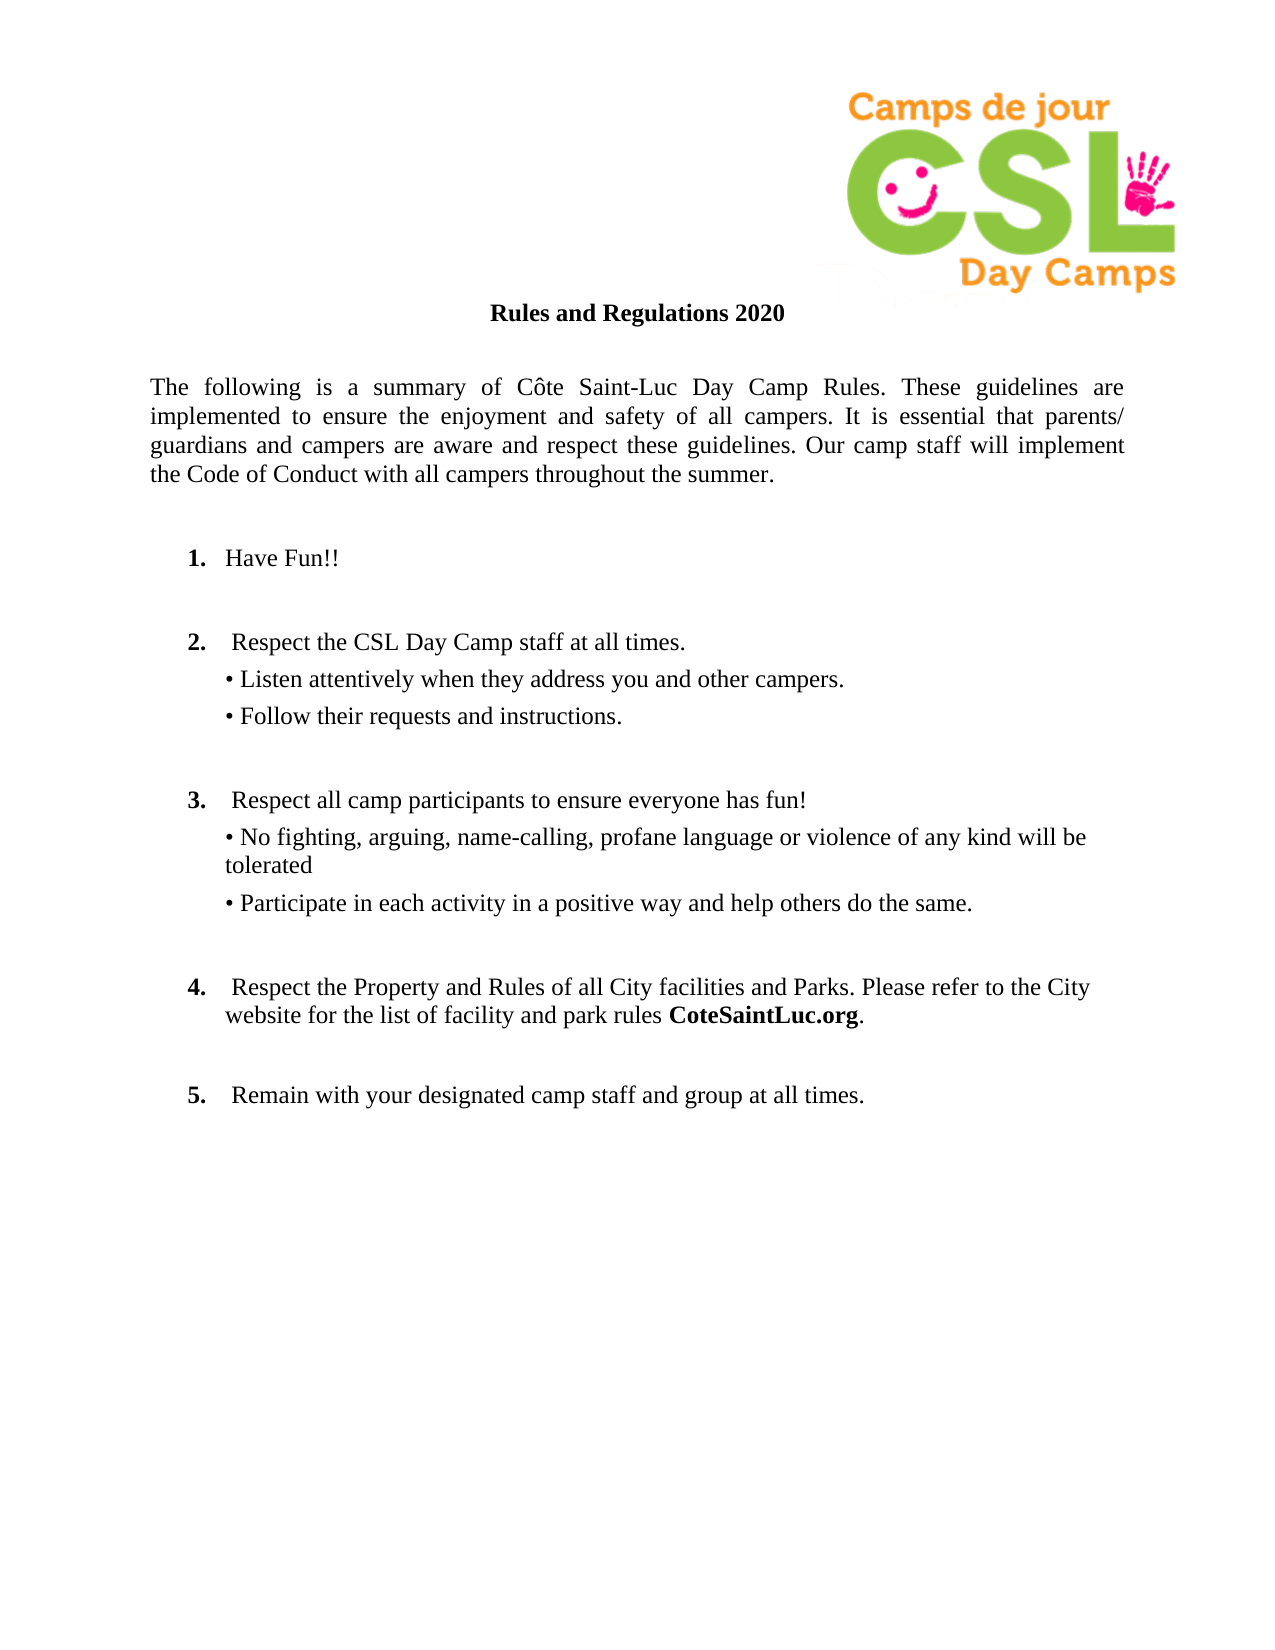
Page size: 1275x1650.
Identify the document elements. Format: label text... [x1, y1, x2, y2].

text Rules and Regulations 2020 [150, 298, 1125, 327]
picture [818, 78, 1209, 308]
text • Listen attentively when they address you and other campers. [225, 664, 1125, 692]
text • Participate in each activity in a positive way and help others do the same. [225, 888, 1125, 916]
list Remain with your designated camp staff and group at all times. [187, 1080, 1125, 1109]
text The following is a summary of Côte Saint-Luc Day Camp Rules. These guidelines are implemented to ensure the enjoyment and safety of all campers. It is essential that parents/ guardians and campers are aware and respect these guidelines. Our camp staff will implement the Code of Conduct with all campers throughout the summer. [150, 372, 1125, 487]
list Have Fun!! [187, 543, 1125, 571]
text • No fighting, arguing, name-calling, profane language or violence of any kind will be tolerated [225, 822, 1125, 879]
text • Follow their requests and instructions. [225, 701, 1125, 729]
list Respect the Property and Rules of all City facilities and Parks. Please refer to the City website for the list of facility and park rules CoteSaintLuc.org. [187, 972, 1125, 1029]
list Respect all camp participants to ensure everyone has fun! [187, 785, 1125, 813]
list Respect the CSL Day Camp staff at all times. [187, 627, 1125, 655]
